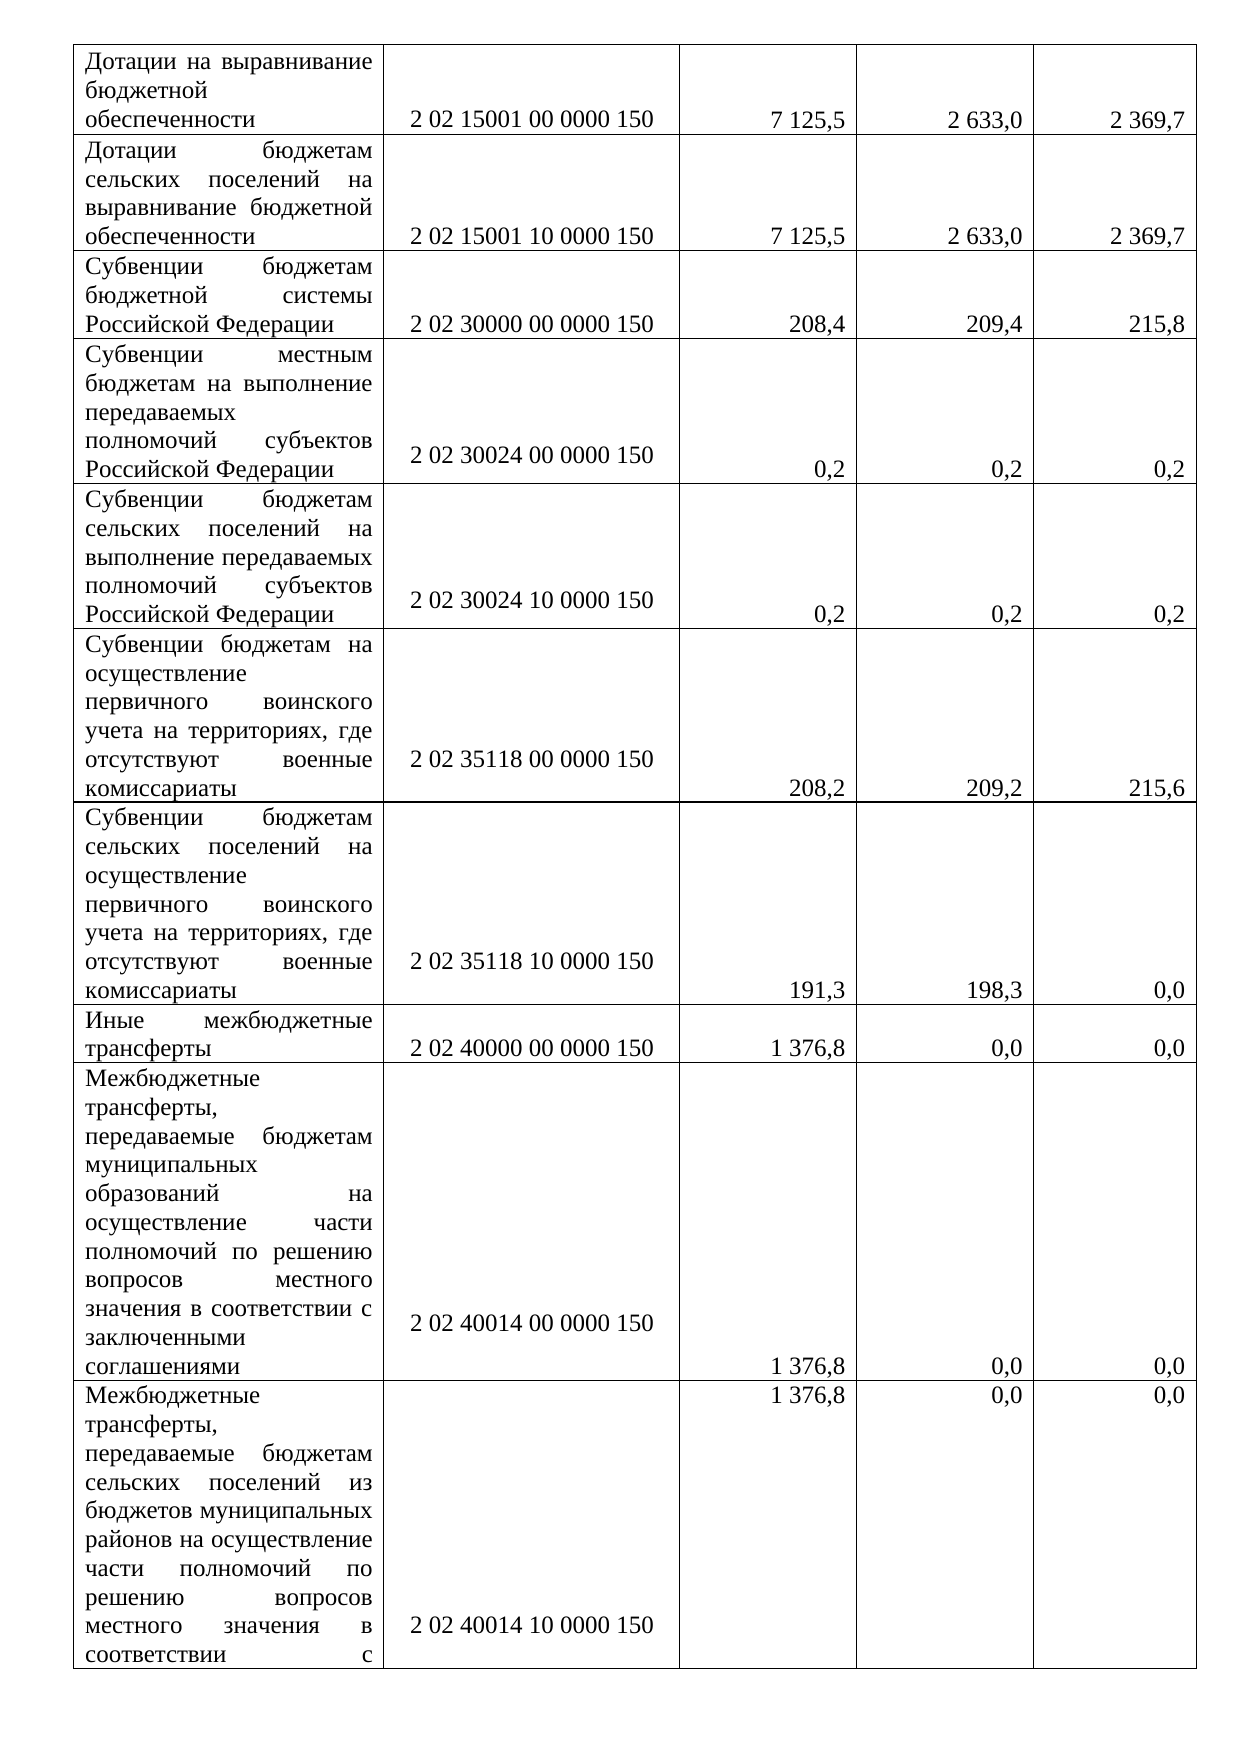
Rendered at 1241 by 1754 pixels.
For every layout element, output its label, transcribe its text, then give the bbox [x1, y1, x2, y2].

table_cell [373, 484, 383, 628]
table_cell 2 02 35118 10 0000 150 [384, 803, 679, 1004]
table_cell 0,2 [680, 484, 856, 628]
table_cell 2 633,0 [857, 135, 1033, 250]
table_cell 209,4 [857, 251, 1033, 338]
table_cell 1 376,8 [680, 1005, 856, 1062]
table_cell 0,0 [1034, 1005, 1196, 1062]
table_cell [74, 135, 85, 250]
table_cell 2 633,0 [857, 45, 1033, 134]
table_cell 191,3 [680, 803, 856, 1004]
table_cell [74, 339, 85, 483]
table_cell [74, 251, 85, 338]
table_cell 1 376,8 [680, 1063, 856, 1379]
table_cell 0,0 [857, 1381, 1033, 1668]
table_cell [384, 1381, 679, 1668]
table_cell 0,2 [680, 339, 856, 483]
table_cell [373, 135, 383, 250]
table_cell 0,2 [857, 484, 1033, 628]
table_cell 0,0 [1034, 803, 1196, 1004]
table_cell 209,2 [857, 629, 1033, 801]
table_cell 2 02 30024 10 0000 150 [384, 484, 679, 628]
table_cell 2 02 30024 00 0000 150 [384, 339, 679, 483]
table_cell 0,0 [1034, 1063, 1196, 1379]
table_cell 208,2 [680, 629, 856, 801]
table_cell 7 125,5 [680, 135, 856, 250]
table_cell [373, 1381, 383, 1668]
table_cell 0,2 [1034, 339, 1196, 483]
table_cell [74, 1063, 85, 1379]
table_cell Дотации на выравнивание бюджетной обеспеченности [74, 45, 383, 134]
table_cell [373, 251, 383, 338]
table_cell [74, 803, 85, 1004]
table_cell 0,0 [857, 1005, 1033, 1062]
table_cell 2 02 35118 00 0000 150 [384, 629, 679, 801]
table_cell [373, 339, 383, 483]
table_cell 1 376,8 [680, 1381, 856, 1668]
table_cell 198,3 [857, 803, 1033, 1004]
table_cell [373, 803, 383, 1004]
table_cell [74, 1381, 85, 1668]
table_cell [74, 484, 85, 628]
table_cell 208,4 [680, 251, 856, 338]
table_cell 2 02 15001 00 0000 150 [384, 45, 679, 134]
table_cell 2 02 40014 00 0000 150 [384, 1063, 679, 1379]
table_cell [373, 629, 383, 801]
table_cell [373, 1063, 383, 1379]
table_cell 215,8 [1034, 251, 1196, 338]
table_cell 7 125,5 [680, 45, 856, 134]
table_cell 2 369,7 [1034, 135, 1196, 250]
table_cell 0,0 [1034, 1381, 1196, 1668]
table_cell 0,2 [857, 339, 1033, 483]
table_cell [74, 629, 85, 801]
table_cell 0,0 [857, 1063, 1033, 1379]
table_cell 215,6 [1034, 629, 1196, 801]
table_cell 0,2 [1034, 484, 1196, 628]
table_cell 2 369,7 [1034, 45, 1196, 134]
